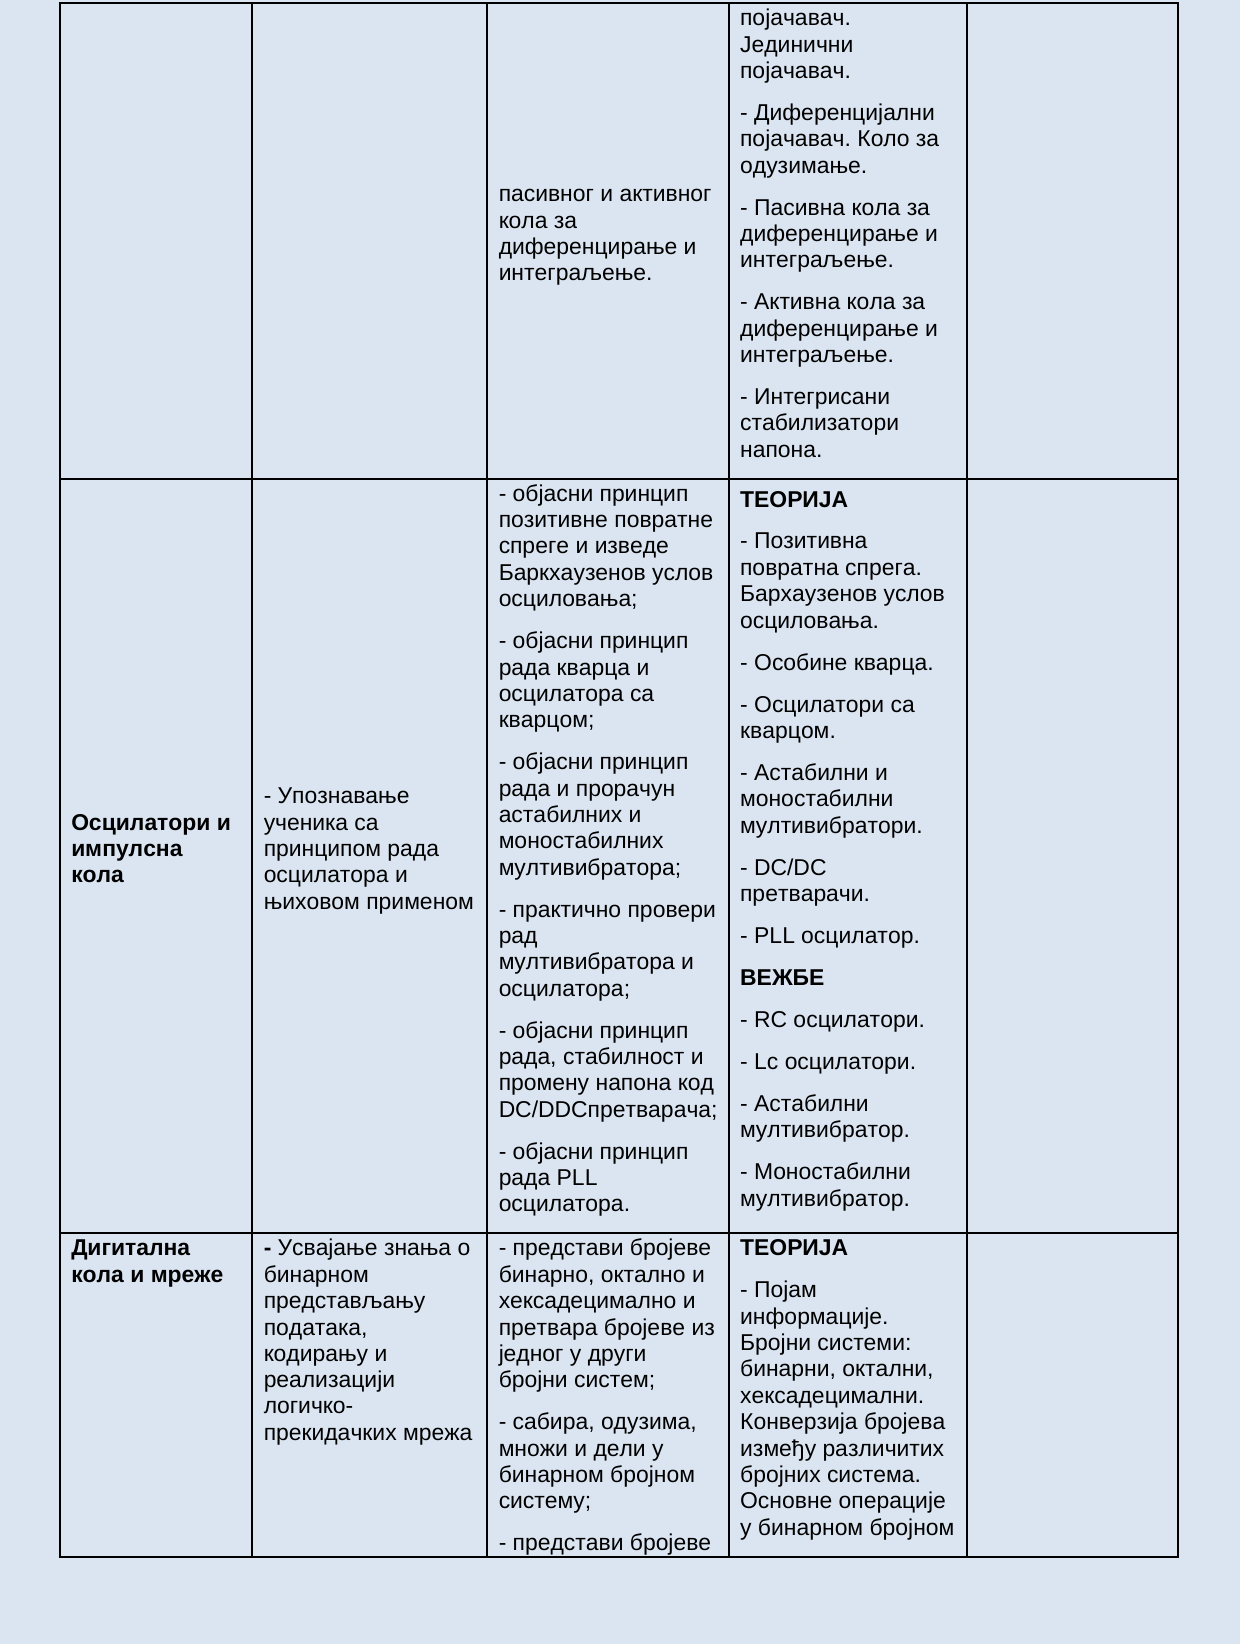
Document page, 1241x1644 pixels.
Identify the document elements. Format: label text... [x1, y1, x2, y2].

table_cell [968, 1234, 1177, 1556]
table_cell ТЕОРИЈА - Позитивна повратна спрега. Бархаузенов услов осциловања. - Особине кварца. - Осцилатори са кварцом. - Астабилни и моностабилни мултивибратори. - DC/DC претварачи. - PLL осцилатор. ВЕЖБЕ - RC осцилатори. - Lc осцилатори. - Астабилни мултивибратор. - Моностабилни мултивибратор. [730, 480, 966, 1232]
table_cell [968, 480, 1177, 1232]
table_cell - Упознавање ученика са принципом рада осцилатора и њиховом применом [253, 480, 486, 1232]
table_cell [61, 4, 251, 478]
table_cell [61, 1234, 251, 1556]
table_cell - објасни принцип позитивне повратне спреге и изведе Баркхаузенов услов осциловања; - објасни принцип рада кварца и осцилатора са кварцом; - објасни принцип рада и прорачун астабилних и моностабилних мултивибратора; - практично провери рад мултивибратора и осцилатора; - објасни принцип рада, стабилност и промену напона код DC/DDCпретварача; - објасни принцип рада PLL осцилатора. [488, 480, 728, 1232]
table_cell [253, 1234, 486, 1556]
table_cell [488, 4, 728, 478]
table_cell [730, 1234, 966, 1556]
table_cell Осцилатори и импулсна кола [61, 480, 251, 1232]
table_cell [253, 4, 486, 478]
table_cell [488, 1234, 728, 1556]
table_cell [968, 4, 1177, 478]
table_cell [730, 4, 966, 478]
